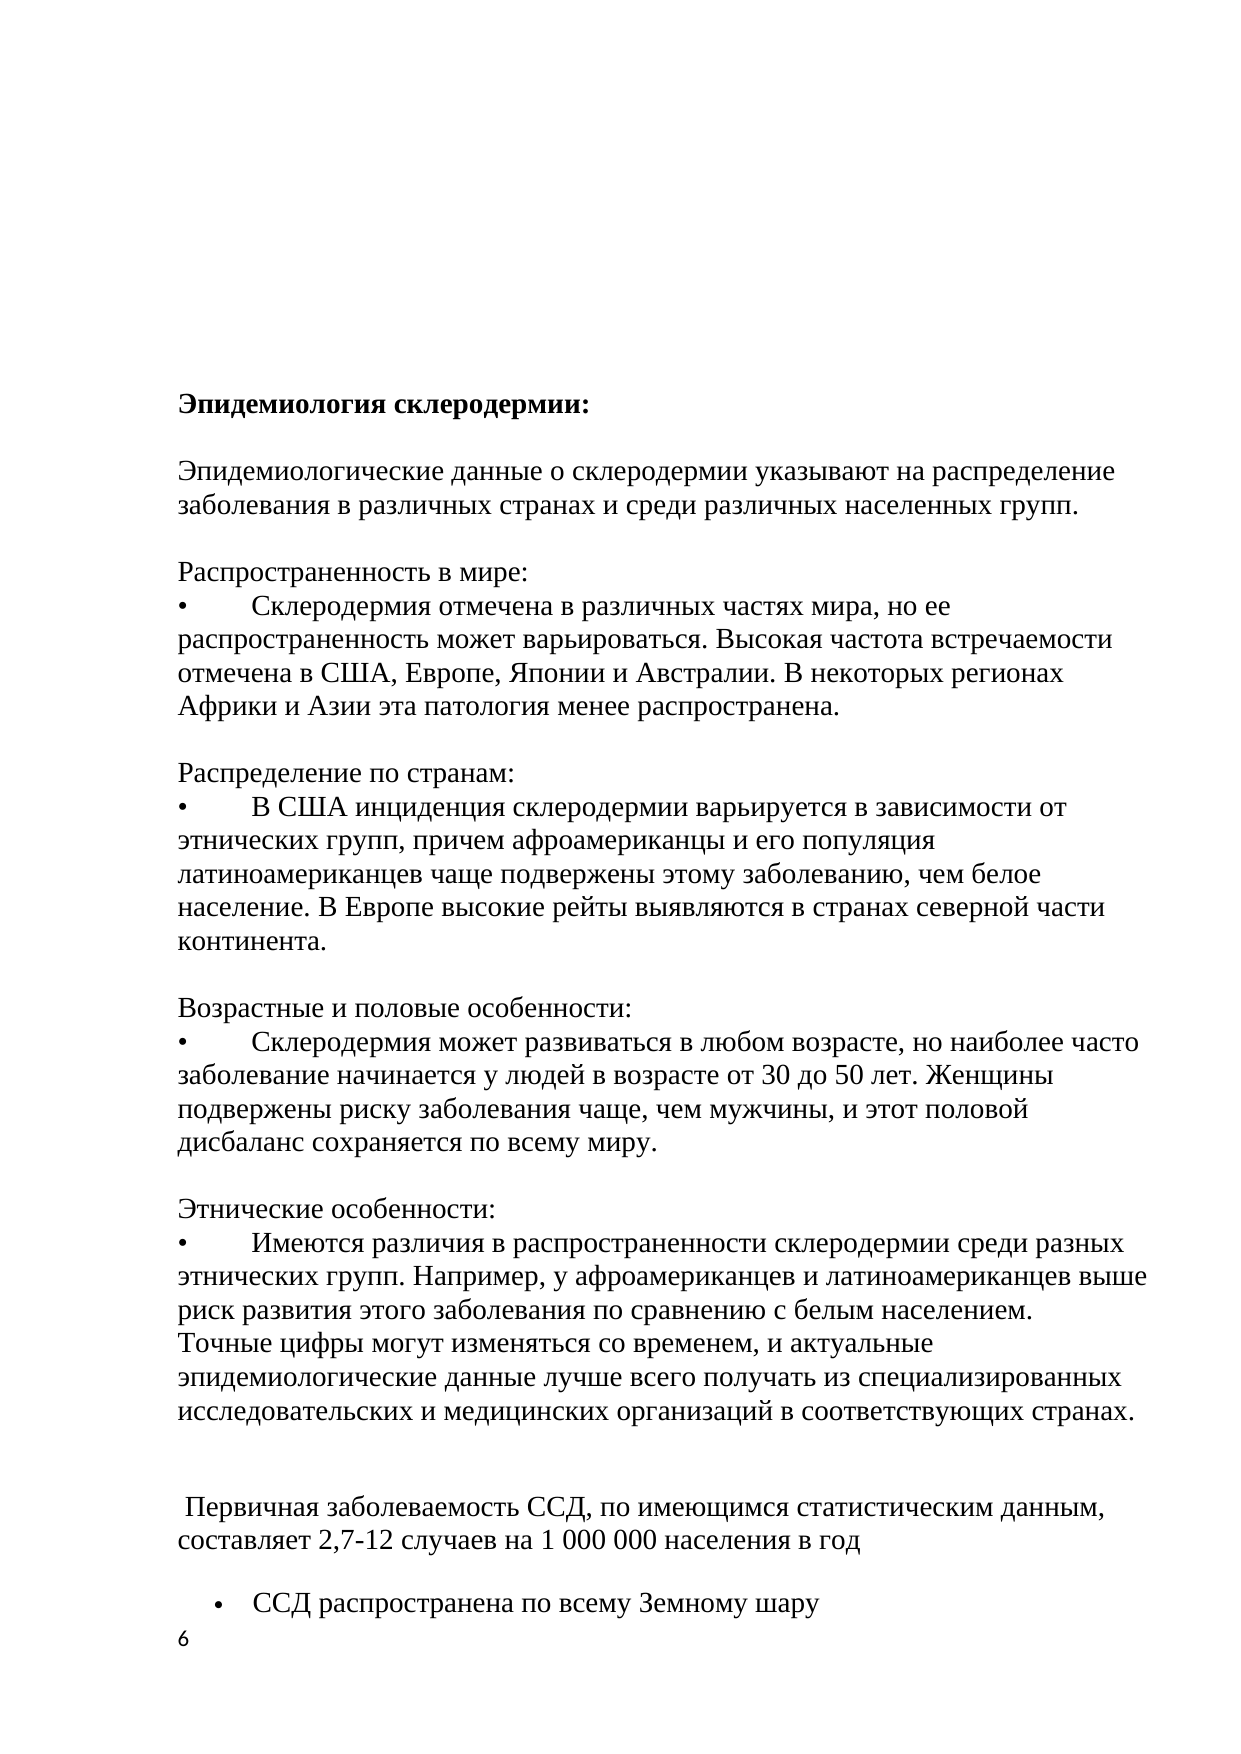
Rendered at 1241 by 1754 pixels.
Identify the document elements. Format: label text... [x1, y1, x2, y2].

list Имеются различия в распространенности склеродермии среди разных этнических групп. Например, у афроамериканцев и латиноамериканцев выше риск развития этого заболевания по сравнению с белым населением. [177, 1225, 1152, 1326]
list Склеродермия может развиваться в любом возрасте, но наиболее часто заболевание начинается у людей в возрасте от 30 до 50 лет. Женщины подвержены риску заболевания чаще, чем мужчины, и этот половой дисбаланс сохраняется по всему миру. [177, 1024, 1152, 1158]
list ССД распространена по всему Земному шару [215, 1585, 1152, 1619]
text Распространенность в мире: [177, 554, 1152, 588]
text Распределение по странам: [177, 755, 1152, 789]
list В США инциденция склеродермии варьируется в зависимости от этнических групп, причем афроамериканцы и его популяция латиноамериканцев чаще подвержены этому заболеванию, чем белое население. В Европе высокие рейты выявляются в странах северной части континента. [177, 789, 1152, 957]
list Склеродермия отмечена в различных частях мира, но ее распространенность может варьироваться. Высокая частота встречаемости отмечена в США, Европе, Японии и Австралии. В некоторых регионах Африки и Азии эта патология менее распространена. [177, 588, 1152, 722]
text Этнические особенности: [177, 1191, 1152, 1225]
text Первичная заболеваемость ССД, по имеющимся статистическим данным, составляет 2,7-12 случаев на 1 000 000 населения в год [177, 1489, 1152, 1556]
text Возрастные и половые особенности: [177, 990, 1152, 1024]
text Эпидемиология склеродермии: [177, 386, 1152, 420]
text Точные цифры могут изменяться со временем, и актуальные эпидемиологические данные лучше всего получать из специализированных исследовательских и медицинских организаций в соответствующих странах. [177, 1326, 1152, 1426]
text Эпидемиологические данные о склеродермии указывают на распределение заболевания в различных странах и среди различных населенных групп. [177, 453, 1152, 521]
